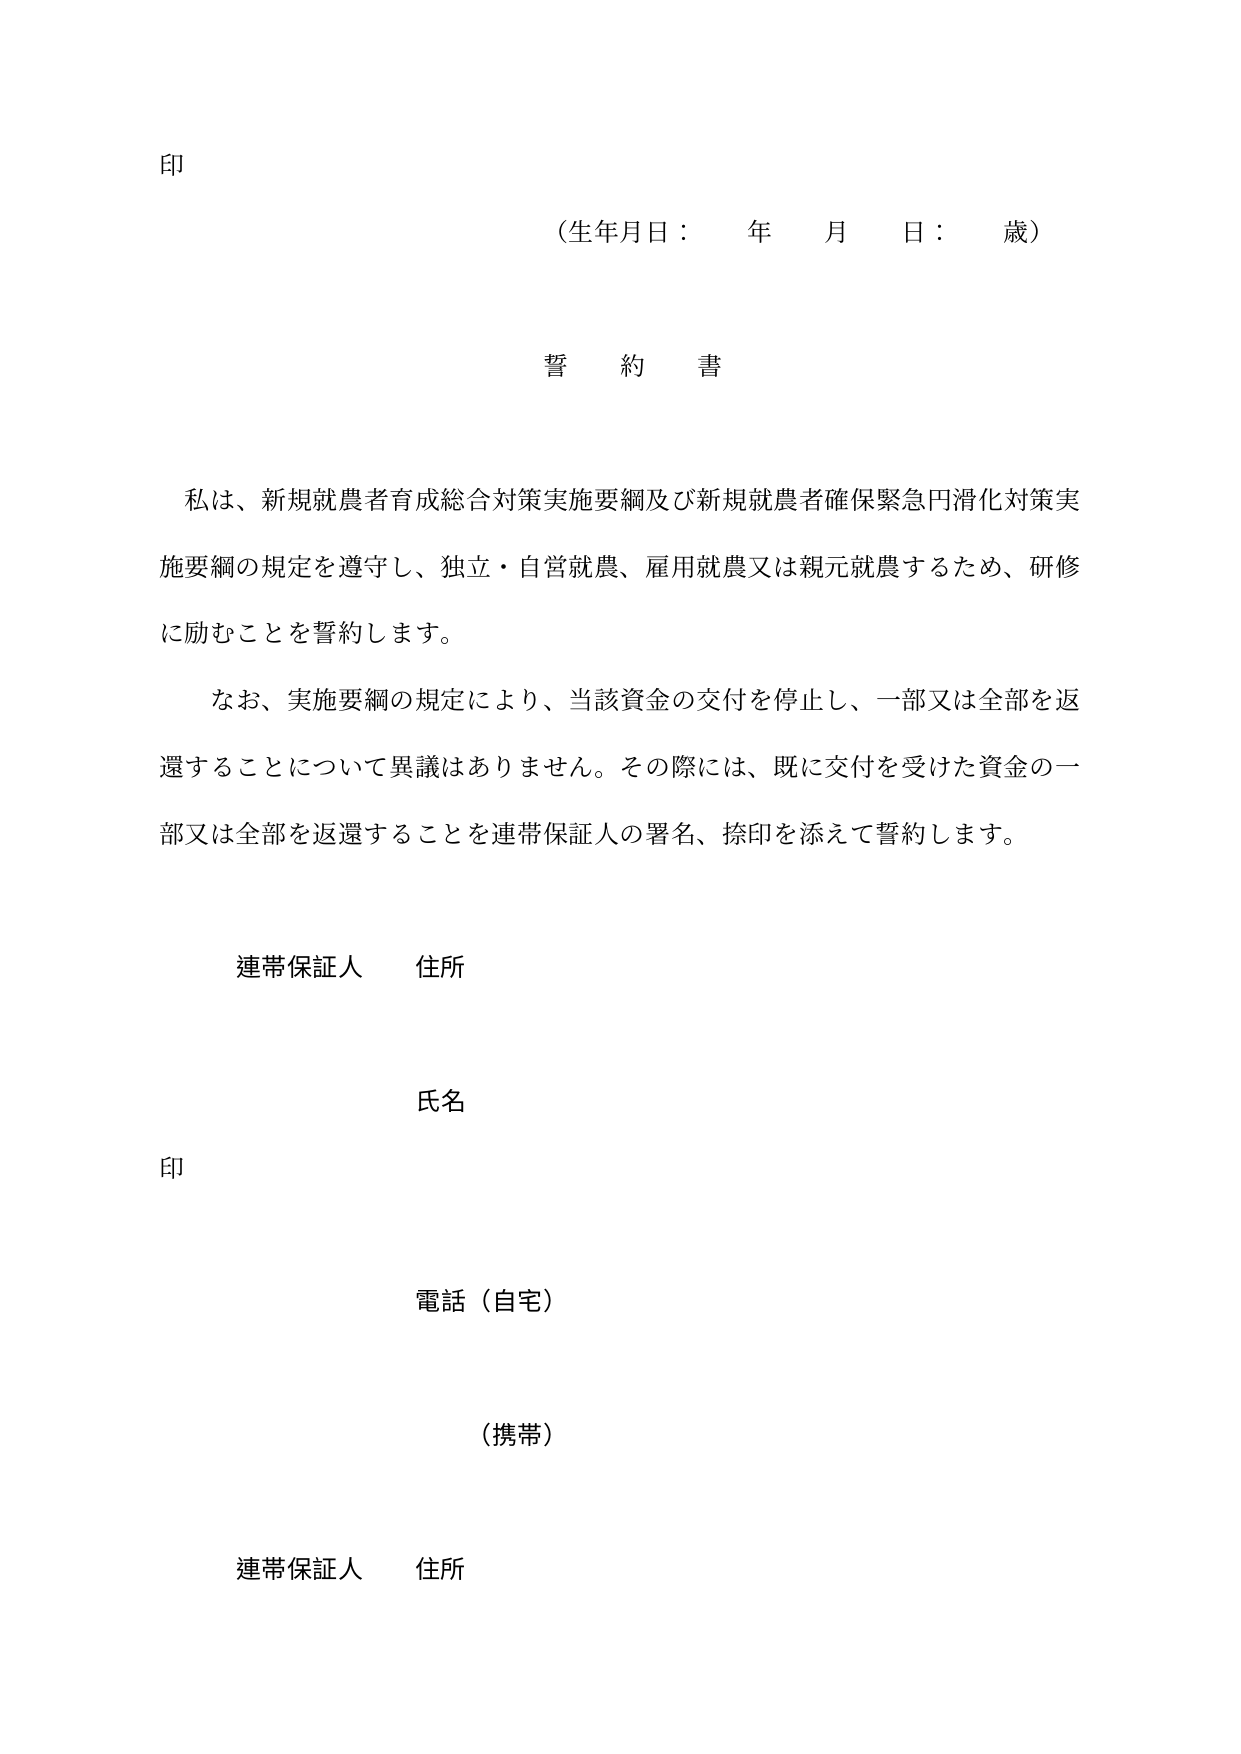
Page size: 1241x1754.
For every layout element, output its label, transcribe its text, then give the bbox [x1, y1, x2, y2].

text 私は、新規就農者育成総合対策実施要綱及び新規就農者確保緊急円滑化対策実施要綱の規定を遵守し、独立・自営就農、雇用就農又は親元就農するため、研修に励むことを誓約します。 [159, 465, 1081, 666]
text 電話（自宅） [159, 1267, 981, 1334]
text 誓 約 書 [159, 331, 1081, 398]
text （生年月日： 年 月 日： 歳） [159, 197, 1081, 264]
text なお、実施要綱の規定により、当該資金の交付を停止し、一部又は全部を返還することについて異議はありません。その際には、既に交付を受けた資金の一部又は全部を返還することを連帯保証人の署名、捺印を添えて誓約します。 [159, 666, 1081, 866]
text 連帯保証人 住所 [159, 933, 981, 1000]
text （携帯） [159, 1401, 981, 1468]
text 氏 名： 印 [159, 131, 1081, 197]
text 氏名 印 [159, 1067, 930, 1201]
text 連帯保証人 住所 [159, 1535, 981, 1602]
